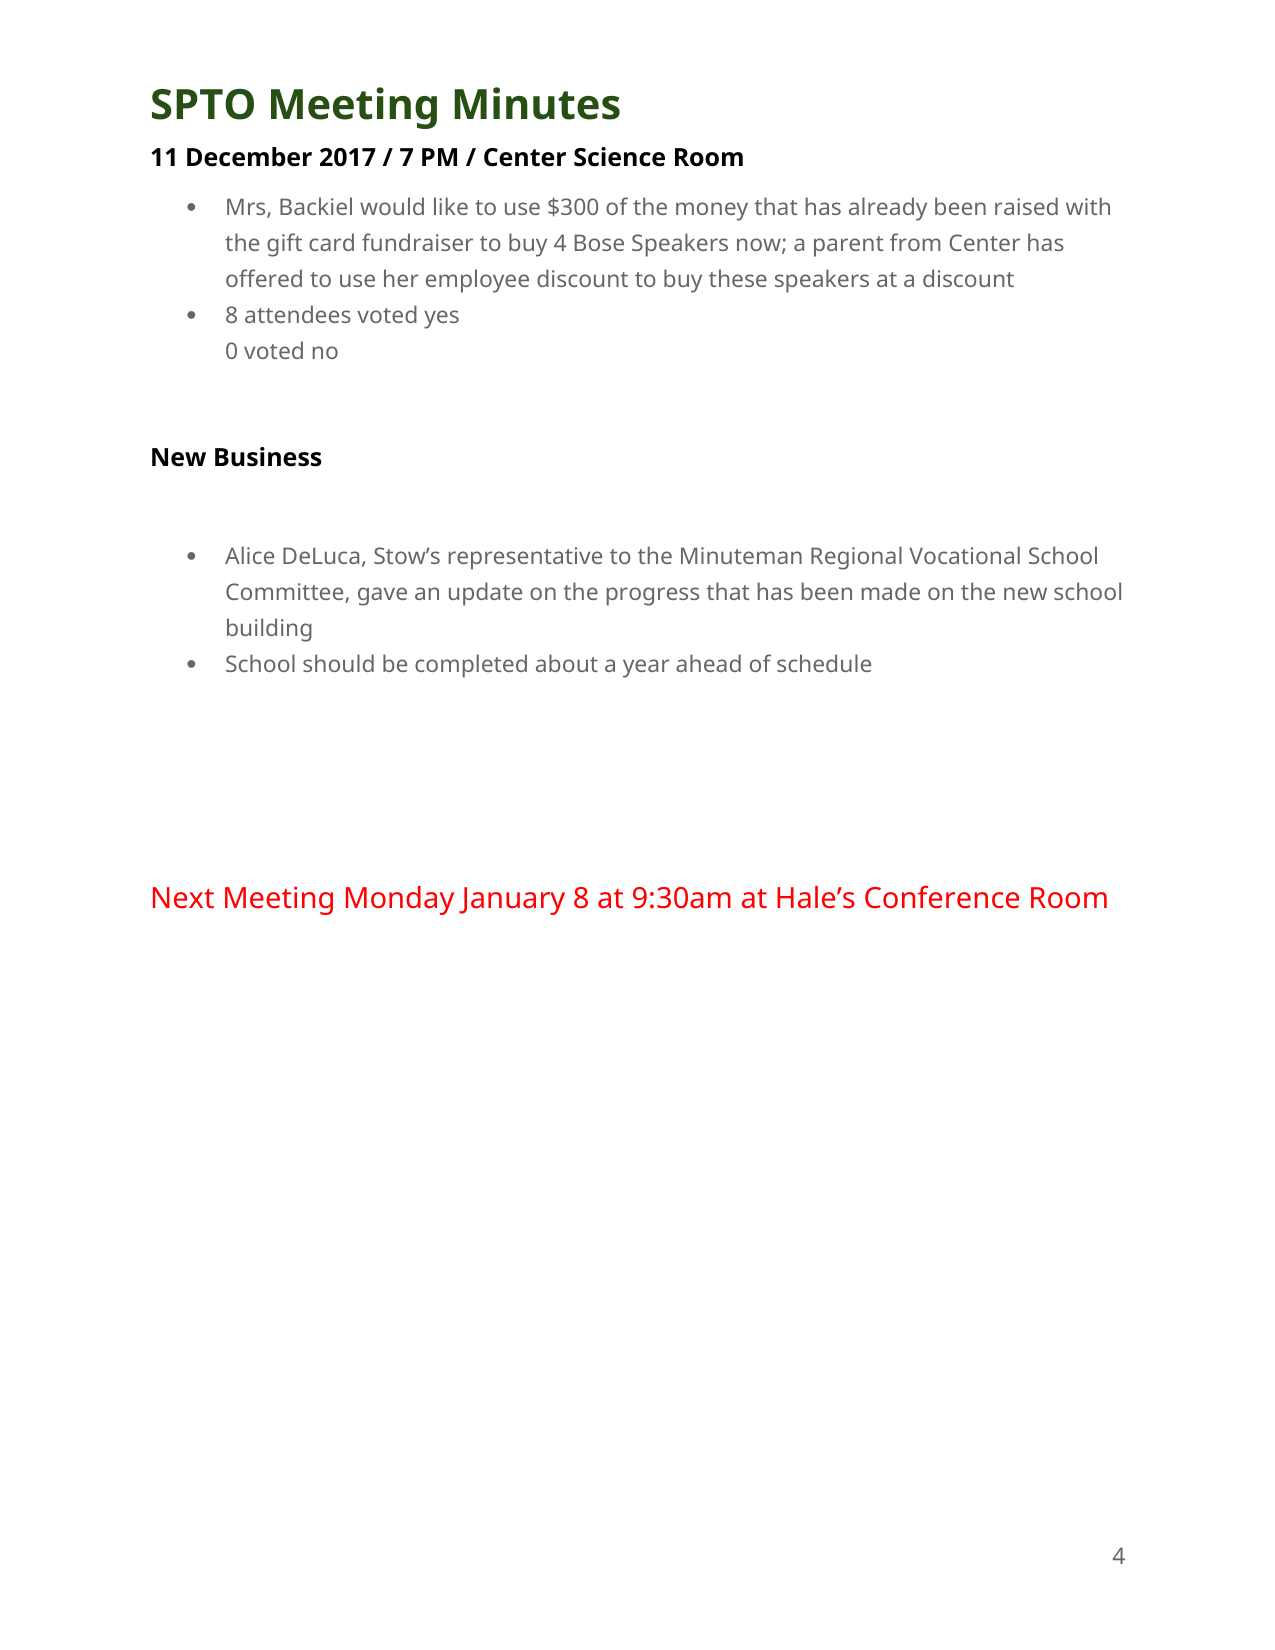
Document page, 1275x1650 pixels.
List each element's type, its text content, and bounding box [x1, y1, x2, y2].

list School should be completed about a year ahead of schedule [187, 648, 1125, 679]
list 8 attendees voted yes [187, 299, 1125, 330]
subtitle New Business [150, 440, 1128, 474]
list Mrs, Backiel would like to use $300 of the money that has already been raised with the gift card fundraiser to buy 4 Bose Speakers now; a parent from Center has offered to use her employee discount to buy these speakers at a discount [187, 191, 1125, 294]
text Next Meeting Monday January 8 at 9:30am at Hale’s Conference Room [150, 877, 1125, 917]
list 0 voted no [225, 335, 1125, 366]
list Alice DeLuca, Stow’s representative to the Minuteman Regional Vocational School Committee, gave an update on the progress that has been made on the new school building [187, 540, 1125, 643]
